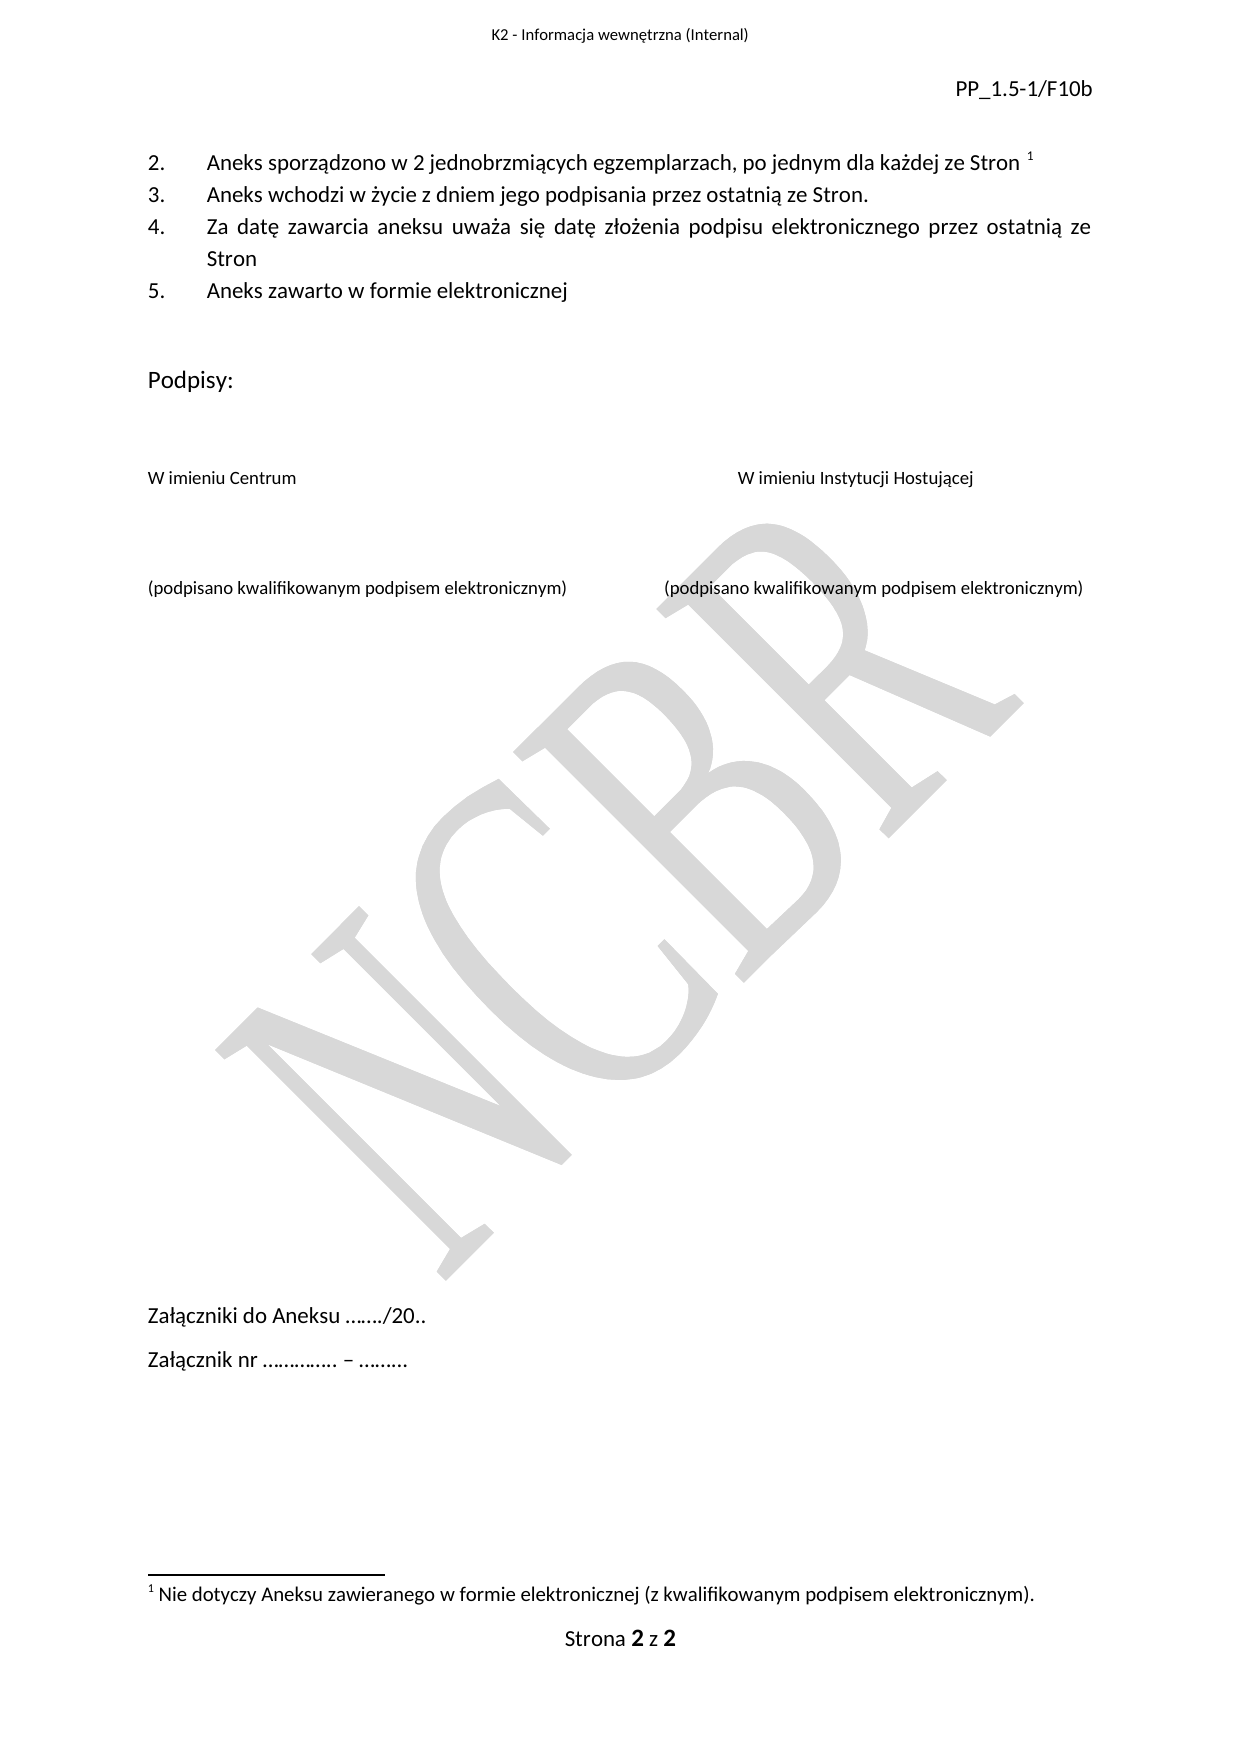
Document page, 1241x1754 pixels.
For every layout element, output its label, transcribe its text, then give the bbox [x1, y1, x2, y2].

list Aneks wchodzi w życie z dniem jego podpisania przez ostatnią ze Stron. [148, 180, 1093, 208]
list Za datę zawarcia aneksu uważa się datę złożenia podpisu elektronicznego przez ostatnią ze Stron [148, 212, 1093, 272]
list Aneks zawarto w formie elektronicznej [148, 276, 1093, 304]
list Aneks sporządzono w 2 jednobrzmiących egzemplarzach, po jednym dla każdej ze Stron [148, 148, 1093, 176]
text Załącznik nr ………….. – ……... [148, 1346, 1093, 1373]
text (podpisano kwalifikowanym podpisem elektronicznym) (podpisano kwalifikowanym podpisem elektronicznym) [148, 577, 1093, 599]
text Załączniki do Aneksu ……./20.. [148, 1301, 1093, 1329]
text Podpisy: [148, 364, 1093, 395]
text W imieniu Centrum W imieniu Instytucji Hostującej [148, 466, 1093, 489]
